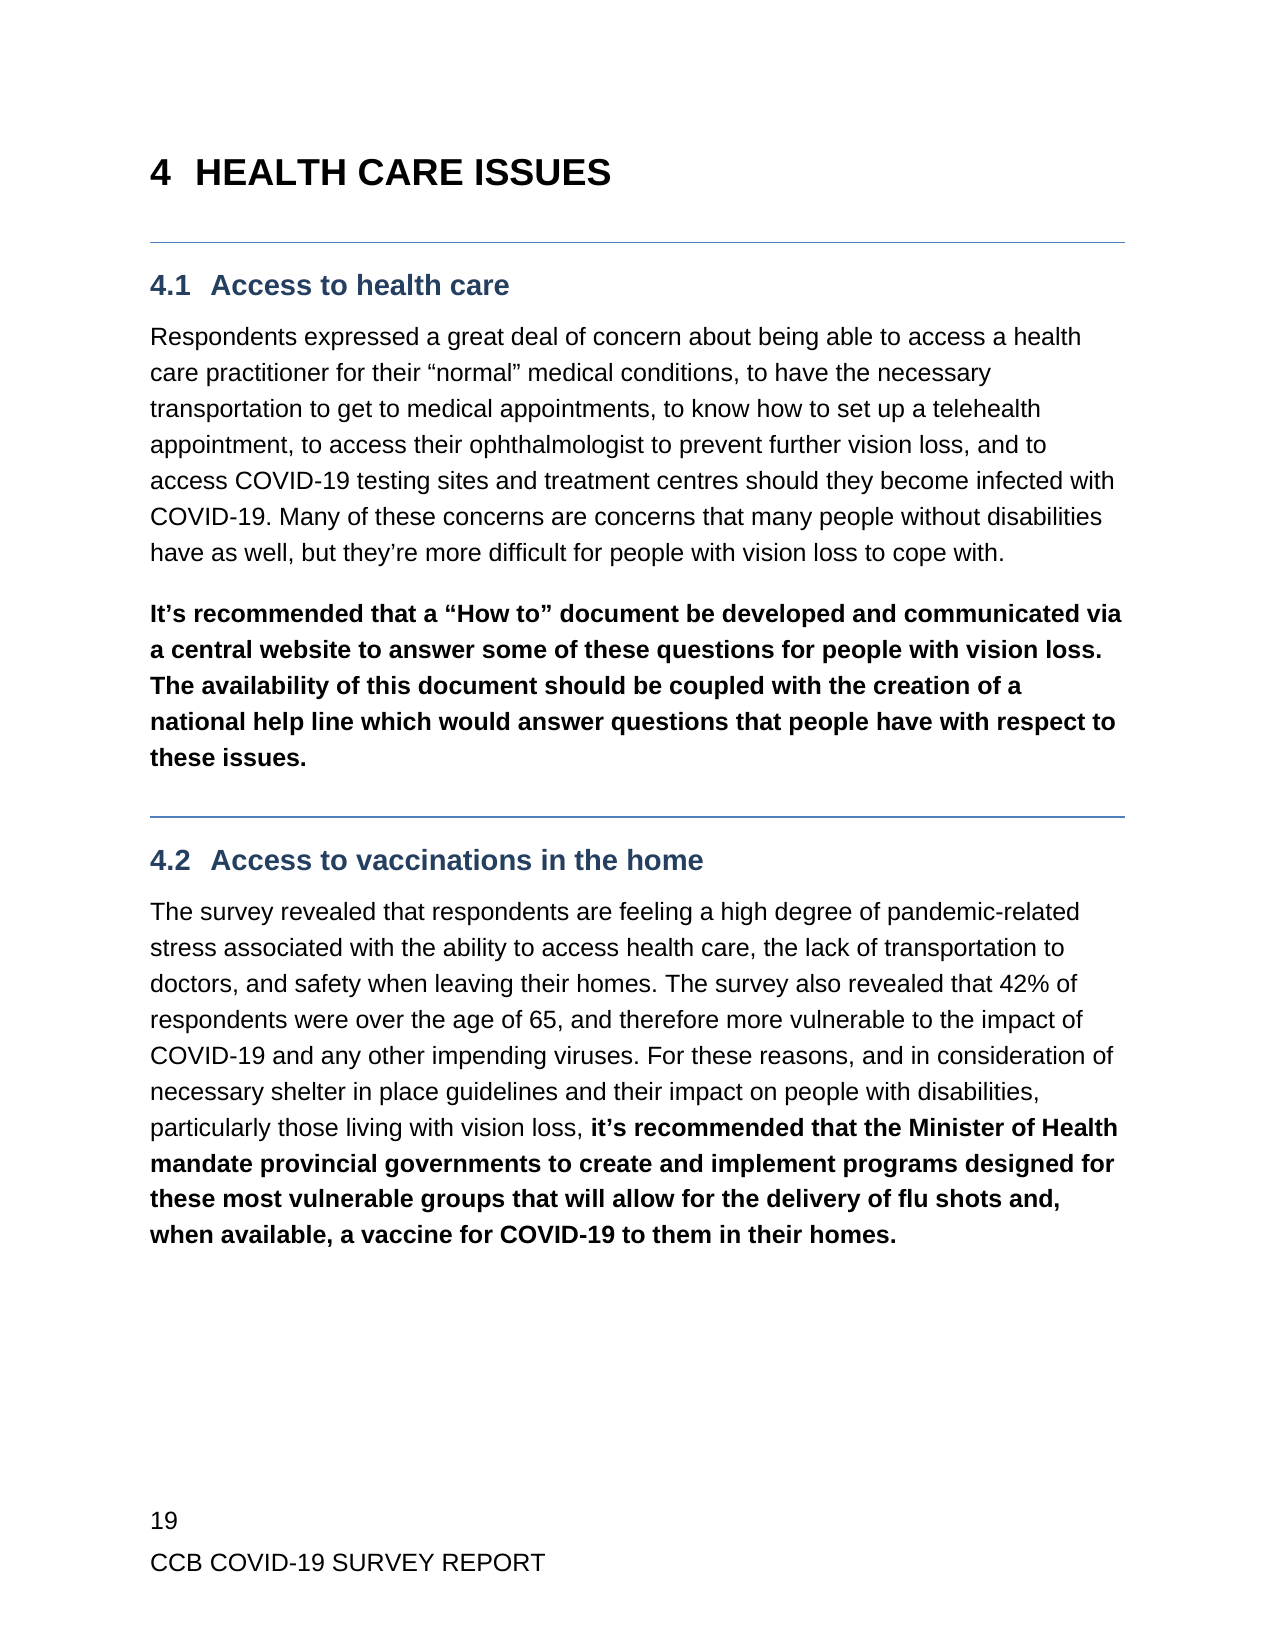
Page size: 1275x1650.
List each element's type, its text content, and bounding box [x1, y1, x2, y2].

text The survey revealed that respondents are feeling a high degree of pandemic-related stress associated with the ability to access health care, the lack of transportation to doctors, and safety when leaving their homes. The survey also revealed that 42% of respondents were over the age of 65, and therefore more vulnerable to the impact of COVID-19 and any other impending viruses. For these reasons, and in consideration of necessary shelter in place guidelines and their impact on people with disabilities, particularly those living with vision loss, it’s recommended that the Minister of Health mandate provincial governments to create and implement programs designed for these most vulnerable groups that will allow for the delivery of flu shots and, when available, a vaccine for COVID-19 to them in their homes. [150, 897, 1125, 1249]
text Respondents expressed a great deal of concern about being able to access a health care practitioner for their “normal” medical conditions, to have the necessary transportation to get to medical appointments, to know how to set up a telehealth appointment, to access their ophthalmologist to prevent further vision loss, and to access COVID-19 testing sites and treatment centres should they become infected with COVID-19. Many of these concerns are concerns that many people without disabilities have as well, but they’re more difficult for people with vision loss to cope with. [150, 322, 1125, 567]
text It’s recommended that a “How to” document be developed and communicated via a central website to answer some of these questions for people with vision loss. The availability of this document should be coupled with the creation of a national help line which would answer questions that people have with respect to these issues. [150, 599, 1125, 771]
subtitle Access to vaccinations in the home [150, 818, 1125, 876]
subtitle Access to health care [150, 243, 1125, 301]
subtitle Health Care Issues [150, 150, 1125, 193]
